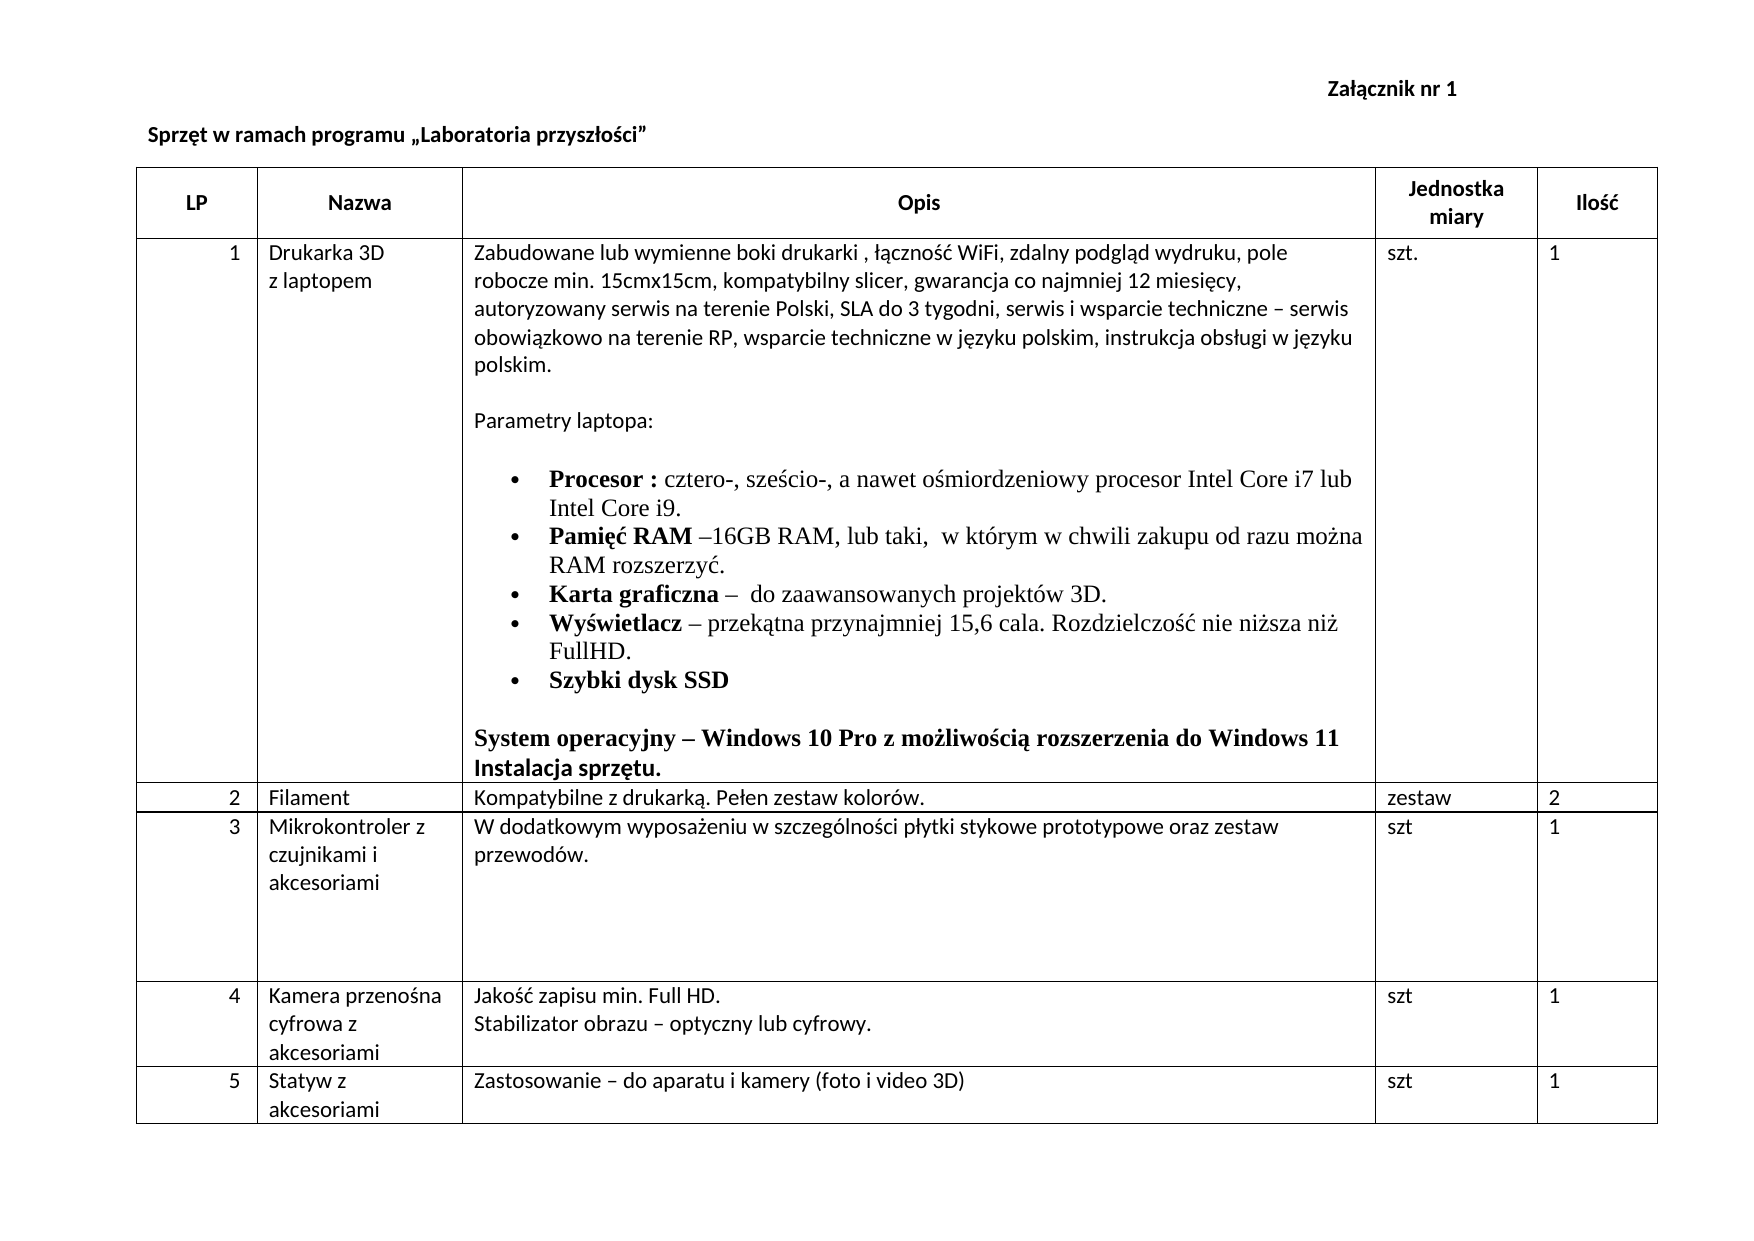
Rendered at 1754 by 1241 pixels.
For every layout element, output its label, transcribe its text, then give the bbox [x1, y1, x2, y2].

table_header Opis [463, 168, 1375, 237]
table_cell W dodatkowym wyposażeniu w szczególności płytki stykowe prototypowe oraz zestaw przewodów. [463, 813, 1375, 981]
table_cell 1 [1538, 239, 1657, 782]
table_cell 1 [1538, 982, 1657, 1066]
table_cell szt [1376, 982, 1537, 1066]
table_header LP [137, 168, 257, 237]
table_cell 1 [1538, 813, 1657, 981]
table_cell 2 [137, 783, 257, 811]
table_cell 1 [1538, 1067, 1657, 1123]
text Załącznik nr 1 [148, 74, 1606, 102]
table_cell zestaw [1376, 783, 1537, 811]
table_cell Mikrokontroler z czujnikami i akcesoriami [258, 813, 462, 981]
table_cell 4 [137, 982, 257, 1066]
table_cell Kamera przenośna cyfrowa z akcesoriami [258, 982, 462, 1066]
table_cell szt. [1376, 239, 1537, 782]
table_header Nazwa [258, 168, 462, 237]
table_cell 3 [137, 813, 257, 981]
text Sprzęt w ramach programu „Laboratoria przyszłości” [148, 120, 1606, 148]
table_cell 2 [1538, 783, 1657, 811]
table_cell Kompatybilne z drukarką. Pełen zestaw kolorów. [463, 783, 1375, 811]
table_cell 5 [137, 1067, 257, 1123]
table_header Ilość [1538, 168, 1657, 237]
table_cell Drukarka 3D z laptopem [258, 239, 462, 782]
table_cell Filament [258, 783, 462, 811]
table_cell Jakość zapisu min. Full HD. Stabilizator obrazu – optyczny lub cyfrowy. [463, 982, 1375, 1066]
table_cell szt [1376, 813, 1537, 981]
table_cell szt [1376, 1067, 1537, 1123]
table_cell Statyw z akcesoriami [258, 1067, 462, 1123]
table_cell Zabudowane lub wymienne boki drukarki , łączność WiFi, zdalny podgląd wydruku, pole robocze min. 15cmx15cm, kompatybilny slicer, gwarancja co najmniej 12 miesięcy, autoryzowany serwis na terenie Polski, SLA do 3 tygodni, serwis i wsparcie techniczne – serwis obowiązkowo na terenie RP, wsparcie techniczne w języku polskim, instrukcja obsługi w języku polskim. Parametry laptopa: Procesor : cztero-, sześcio-, a nawet ośmiordzeniowy procesor Intel Core i7 lub Intel Core i9. Pamięć RAM –16GB RAM, lub taki, w którym w chwili zakupu od razu można RAM rozszerzyć. Karta graficzna – do zaawansowanych projektów 3D. Wyświetlacz – przekątna przynajmniej 15,6 cala. Rozdzielczość nie niższa niż FullHD. Szybki dysk SSD System operacyjny – Windows 10 Pro z możliwością rozszerzenia do Windows 11 Instalacja sprzętu. [463, 239, 1375, 782]
table_cell Zastosowanie – do aparatu i kamery (foto i video 3D) [463, 1067, 1375, 1123]
table_header Jednostka miary [1376, 168, 1537, 237]
table_cell 1 [137, 239, 257, 782]
